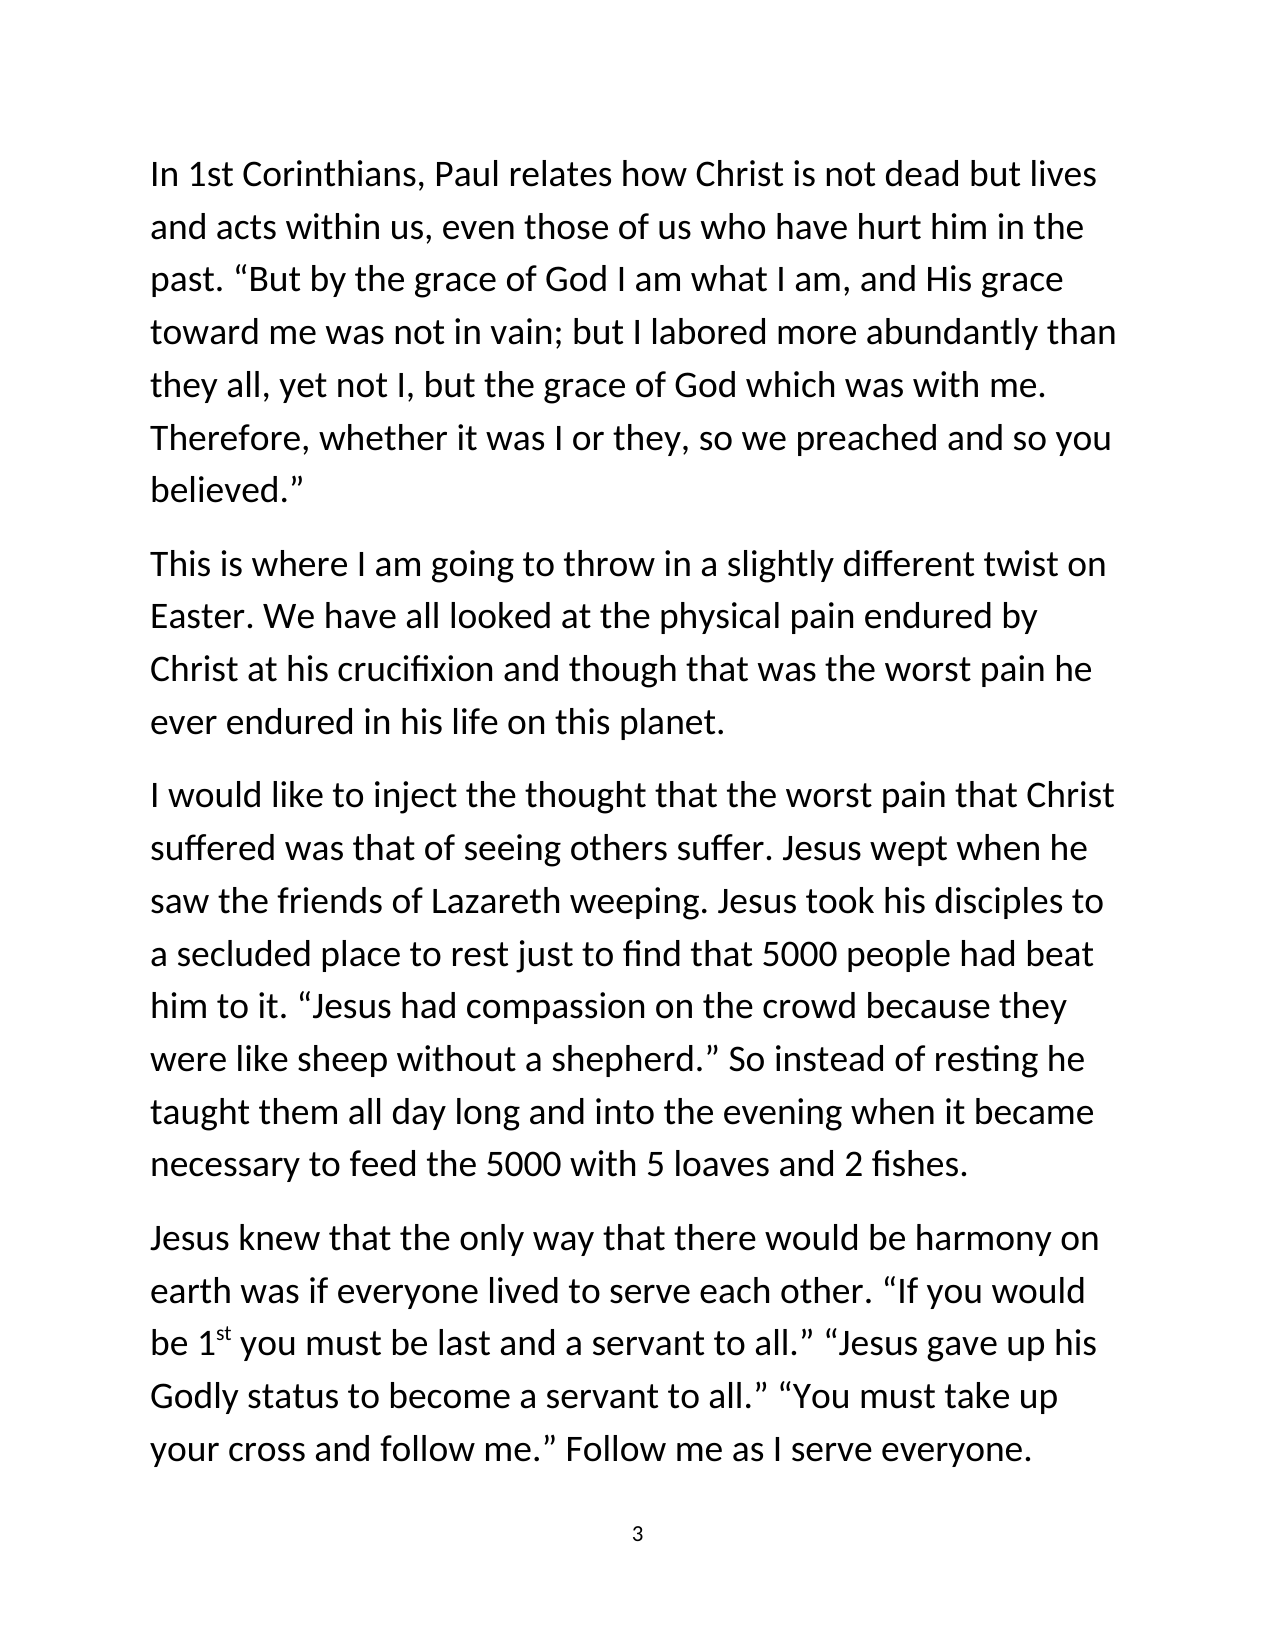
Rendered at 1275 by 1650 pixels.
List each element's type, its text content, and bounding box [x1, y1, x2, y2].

text Jesus knew that the only way that there would be harmony on earth was if everyone lived to serve each other. “If you would be 1st you must be last and a servant to all.” “Jesus gave up his Godly status to become a servant to all.” “You must take up your cross and follow me.” Follow me as I serve everyone. [150, 1214, 1125, 1471]
text In 1st Corinthians, Paul relates how Christ is not dead but lives and acts within us, even those of us who have hurt him in the past. “But by the grace of God I am what I am, and His grace toward me was not in vain; but I labored more abundantly than they all, yet not I, but the grace of God which was with me. Therefore, whether it was I or they, so we preached and so you believed.” [150, 150, 1125, 512]
text I would like to inject the thought that the worst pain that Christ suffered was that of seeing others suffer. Jesus wept when he saw the friends of Lazareth weeping. Jesus took his disciples to a secluded place to rest just to find that 5000 people had beat him to it. “Jesus had compassion on the crowd because they were like sheep without a shepherd.” So instead of resting he taught them all day long and into the evening when it became necessary to feed the 5000 with 5 loaves and 2 fishes. [150, 771, 1125, 1186]
text This is where I am going to throw in a slightly different twist on Easter. We have all looked at the physical pain endured by Christ at his crucifixion and though that was the worst pain he ever endured in his life on this planet. [150, 540, 1125, 744]
